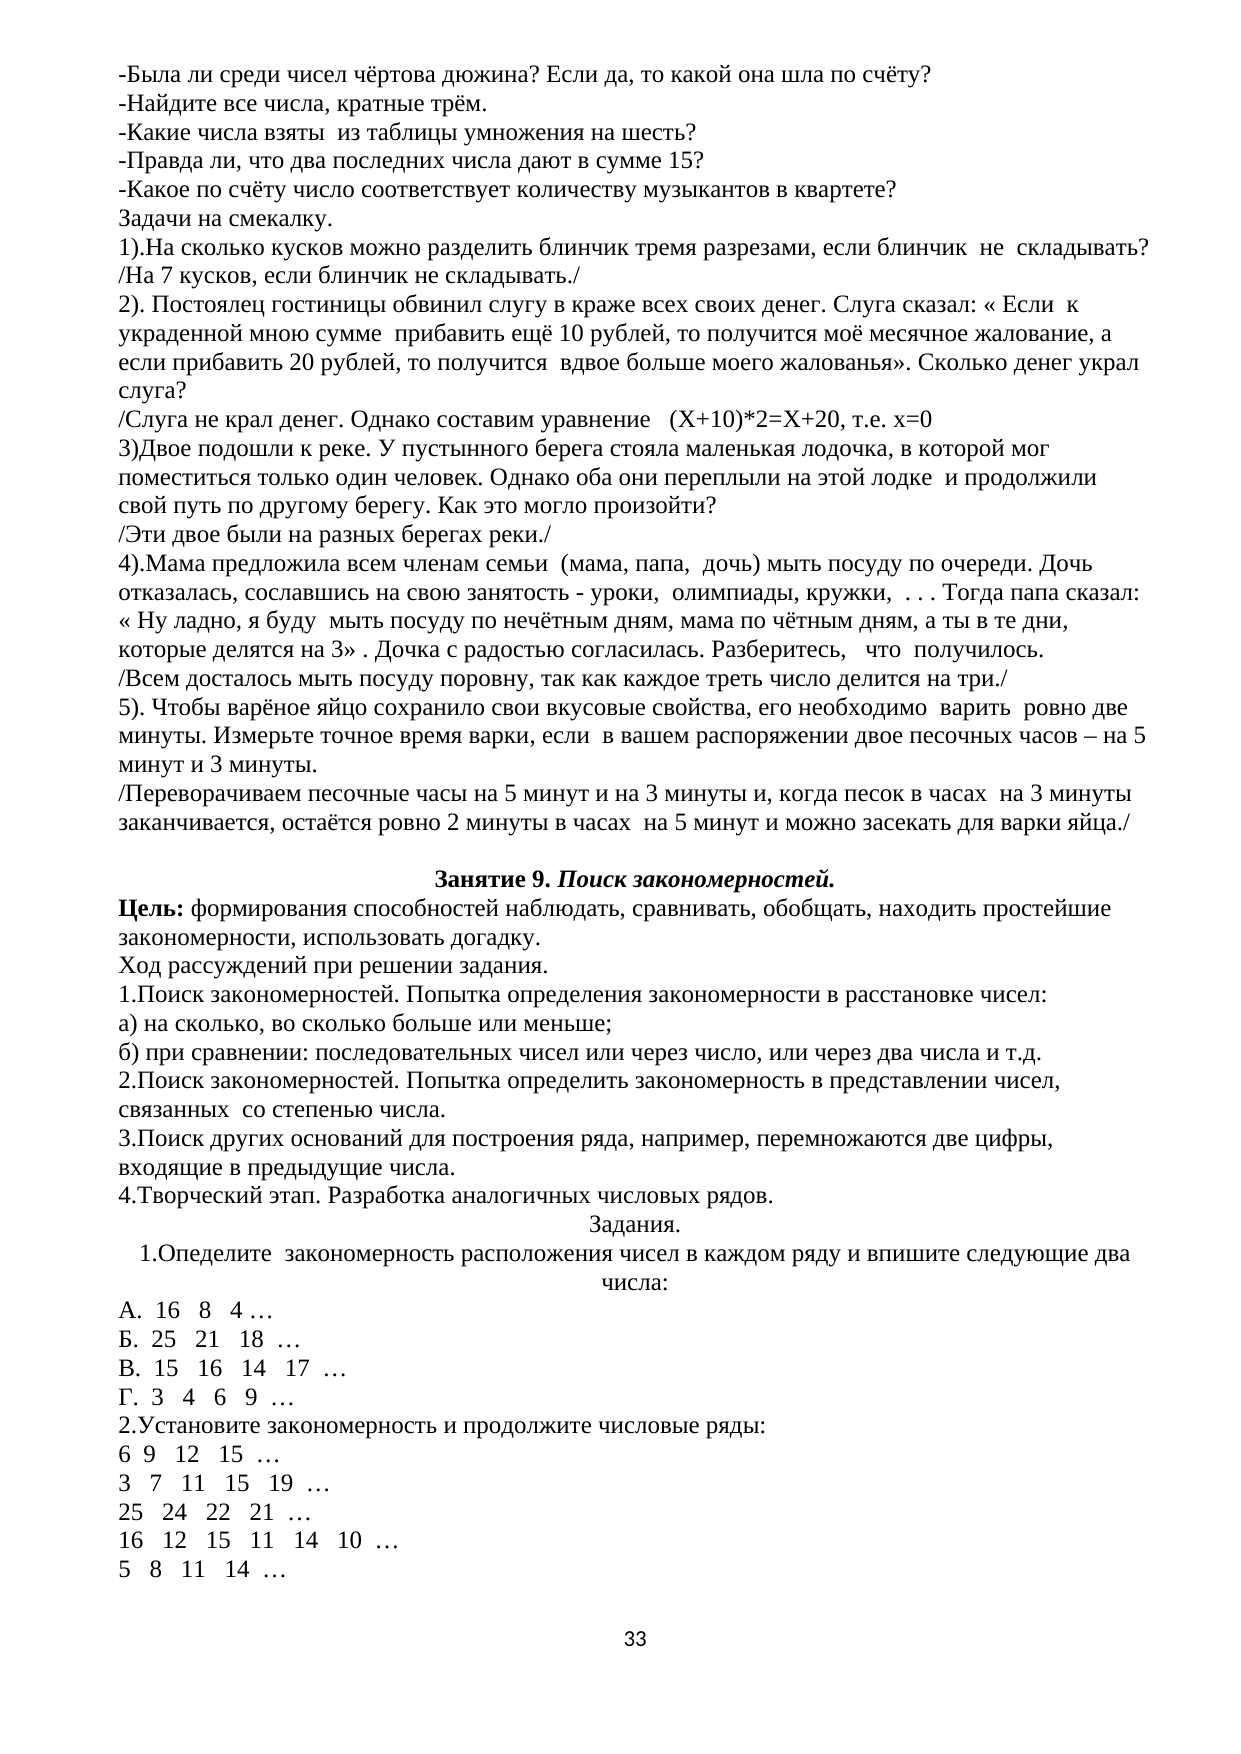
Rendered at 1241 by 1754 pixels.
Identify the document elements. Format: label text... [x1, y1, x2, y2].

text /Слуга не крал денег. Однако составим уравнение (X+10)*2=X+20, т.е. x=0 [118, 404, 1152, 433]
text Б. 25 21 18 … [118, 1324, 1152, 1353]
text 3.Поиск других оснований для построения ряда, например, перемножаются две цифры, входящие в предыдущие числа. [118, 1123, 1152, 1180]
text 1.Поиск закономерностей. Попытка определения закономерности в расстановке чисел: [118, 979, 1152, 1008]
text Ход рассуждений при решении задания. [118, 950, 1152, 979]
text 3)Двое подошли к реке. У пустынного берега стояла маленькая лодочка, в которой мог поместиться только один человек. Однако оба они переплыли на этой лодке и продолжили свой путь по другому берегу. Как это могло произойти? [118, 433, 1152, 519]
text 5). Чтобы варёное яйцо сохранило свои вкусовые свойства, его необходимо варить ровно две минуты. Измерьте точное время варки, если в вашем распоряжении двое песочных часов – на 5 минут и 3 минуты. [118, 692, 1152, 778]
text -Была ли среди чисел чёртова дюжина? Если да, то какой она шла по счёту? [118, 59, 1152, 88]
text Задания. [118, 1209, 1152, 1238]
text -Какие числа взяты из таблицы умножения на шесть? [118, 117, 1152, 145]
text 2.Поиск закономерностей. Попытка определить закономерность в представлении чисел, связанных со степенью числа. [118, 1065, 1152, 1123]
text Г. 3 4 6 9 … [118, 1382, 1152, 1410]
text А. 16 8 4 … [118, 1295, 1152, 1324]
text 4).Мама предложила всем членам семьи (мама, папа, дочь) мыть посуду по очереди. Дочь отказалась, сославшись на свою занятость - уроки, олимпиады, кружки, . . . Тогда папа сказал: « Ну ладно, я буду мыть посуду по нечётным дням, мама по чётным дням, а ты в те дни, которые делятся на 3» . Дочка с радостью согласилась. Разберитесь, что получилось. [118, 548, 1152, 663]
text Занятие 9. Поиск закономерностей. [118, 864, 1152, 893]
text В. 15 16 14 17 … [118, 1353, 1152, 1382]
text 1.Опеделите закономерность расположения чисел в каждом ряду и впишите следующие два числа: [118, 1238, 1152, 1295]
text /Всем досталось мыть посуду поровну, так как каждое треть число делится на три./ [118, 663, 1152, 692]
text 16 12 15 11 14 10 … [118, 1525, 1152, 1554]
text б) при сравнении: последовательных чисел или через число, или через два числа и т.д. [118, 1037, 1152, 1065]
text -Найдите все числа, кратные трём. [118, 88, 1152, 117]
text 1).На сколько кусков можно разделить блинчик тремя разрезами, если блинчик не складывать? /На 7 кусков, если блинчик не складывать./ [118, 232, 1152, 289]
text 5 8 11 14 … [118, 1554, 1152, 1583]
text 3 7 11 15 19 … [118, 1468, 1152, 1497]
text -Какое по счёту число соответствует количеству музыкантов в квартете? [118, 174, 1152, 203]
text 2.Установите закономерность и продолжите числовые ряды: [118, 1410, 1152, 1439]
text а) на сколько, во сколько больше или меньше; [118, 1008, 1152, 1037]
text Задачи на смекалку. [118, 203, 1152, 232]
text /Эти двое были на разных берегах реки./ [118, 519, 1152, 548]
text 2). Постоялец гостиницы обвинил слугу в краже всех своих денег. Слуга сказал: « Если к украденной мною сумме прибавить ещё 10 рублей, то получится моё месячное жалование, а если прибавить 20 рублей, то получится вдвое больше моего жалованья». Сколько денег украл слуга? [118, 289, 1152, 404]
text -Правда ли, что два последних числа дают в сумме 15? [118, 145, 1152, 174]
text Цель: формирования способностей наблюдать, сравнивать, обобщать, находить простейшие закономерности, использовать догадку. [118, 893, 1152, 950]
text 6 9 12 15 … [118, 1439, 1152, 1468]
text /Переворачиваем песочные часы на 5 минут и на 3 минуты и, когда песок в часах на 3 минуты заканчивается, остаётся ровно 2 минуты в часах на 5 минут и можно засекать для варки яйца./ [118, 778, 1152, 835]
text 25 24 22 21 … [118, 1497, 1152, 1525]
text 4.Творческий этап. Разработка аналогичных числовых рядов. [118, 1180, 1152, 1209]
